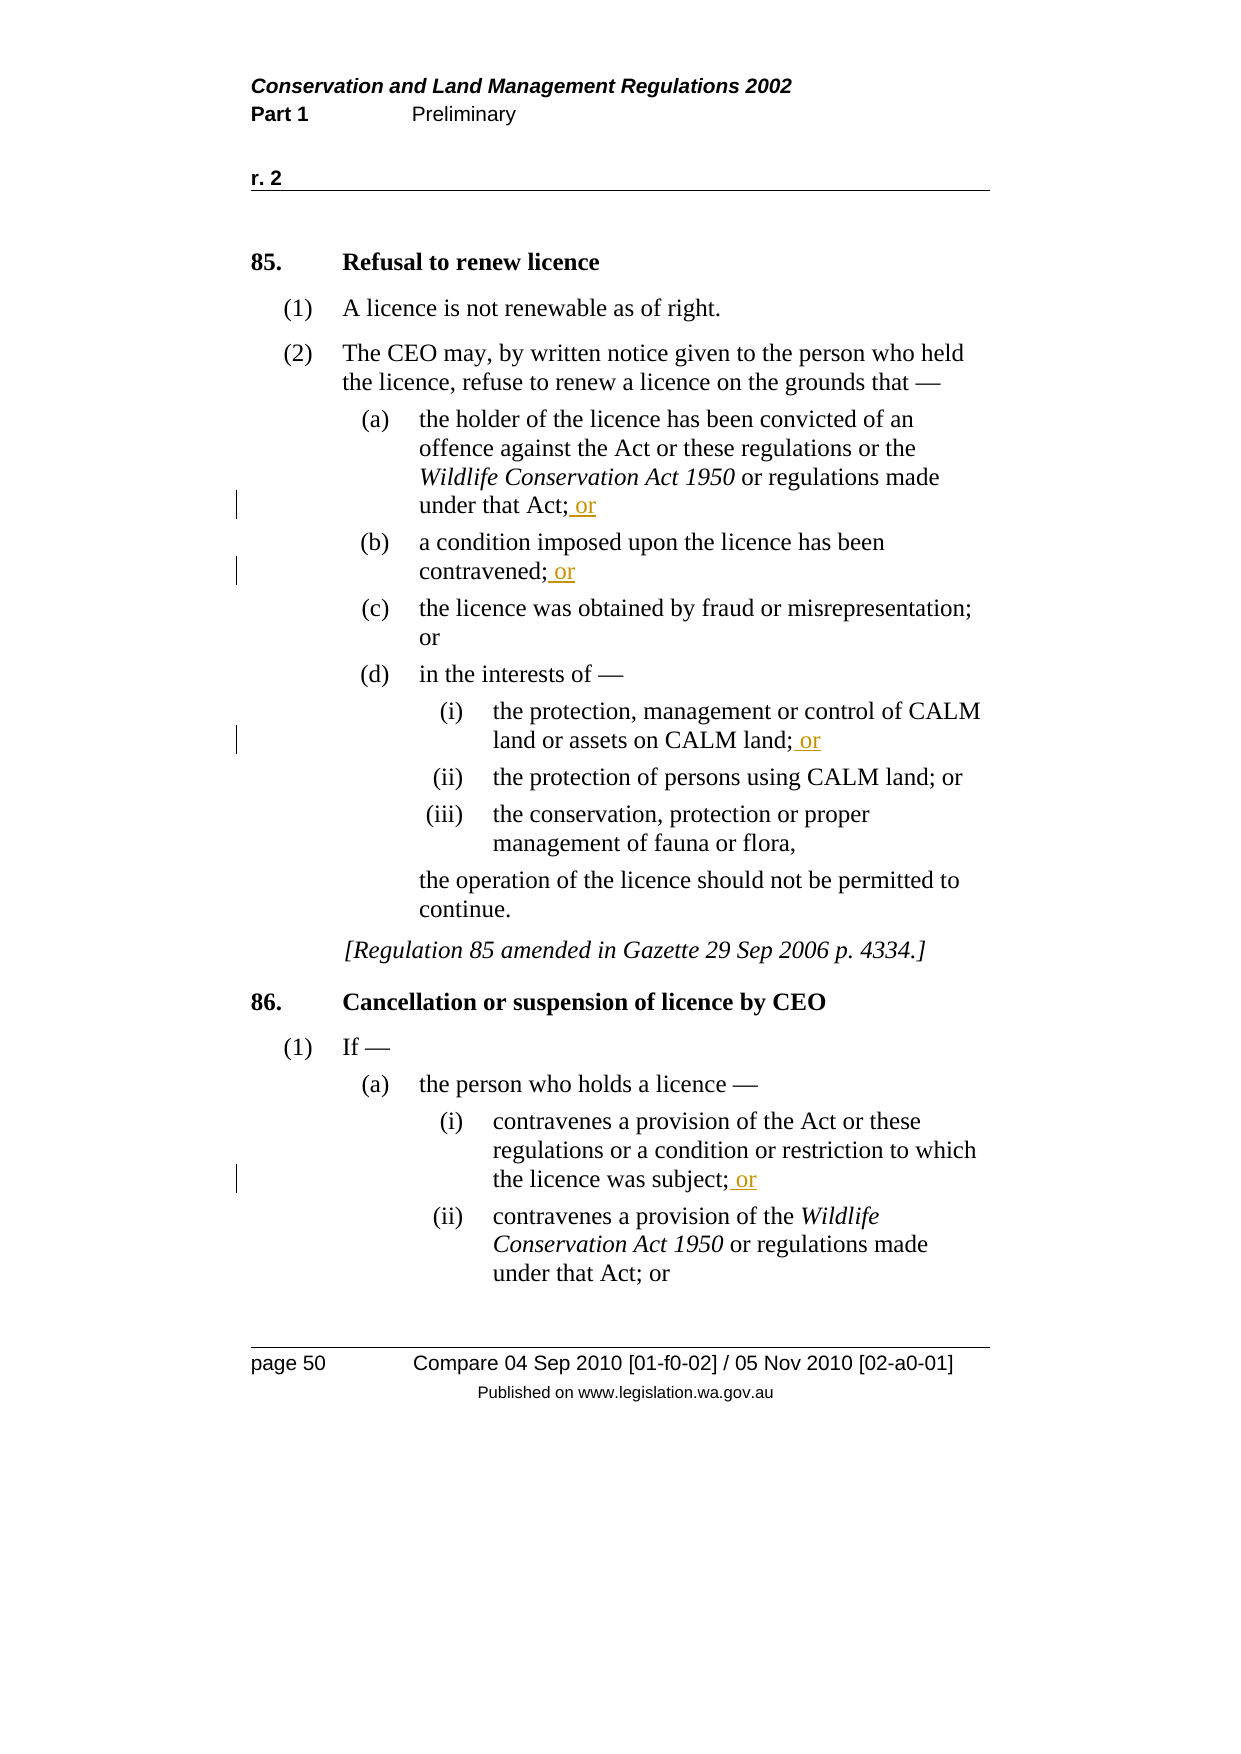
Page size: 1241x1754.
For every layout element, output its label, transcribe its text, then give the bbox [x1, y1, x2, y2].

text (ii) the protection of persons using CALM land; or [251, 762, 990, 791]
subtitle 85. Refusal to renew licence [251, 247, 990, 276]
text (2) The CEO may, by written notice given to the person who held the licence, refuse to renew a licence on the grounds that — [251, 338, 990, 396]
text (b) a condition imposed upon the licence has been contravened; [251, 527, 990, 585]
text (a) the holder of the licence has been convicted of an offence against the Act or these regulations or the Wildlife Conservation Act 1950 or regulations made under that Act; [251, 404, 990, 519]
text (ii) contravenes a provision of the Wildlife Conservation Act 1950 or regulations made under that Act; or [251, 1201, 990, 1287]
text (i) the protection, management or control of CALM land or assets on CALM land; [251, 696, 990, 754]
subtitle 86. Cancellation or suspension of licence by CEO [251, 987, 990, 1015]
text (1) If — [251, 1032, 990, 1061]
text [Regulation 85 amended in Gazette 29 Sep 2006 p. 4334.] [251, 935, 990, 964]
text the operation of the licence should not be permitted to continue. [251, 865, 990, 922]
text (d) in the interests of — [251, 659, 990, 688]
text (c) the licence was obtained by fraud or misrepresentation; or [251, 593, 990, 651]
text (a) the person who holds a licence — [251, 1069, 990, 1098]
text (1) A licence is not renewable as of right. [251, 293, 990, 322]
text (iii) the conservation, protection or proper management of fauna or flora, [251, 799, 990, 857]
text (i) contravenes a provision of the Act or these regulations or a condition or restriction to which the licence was subject; [251, 1106, 990, 1192]
